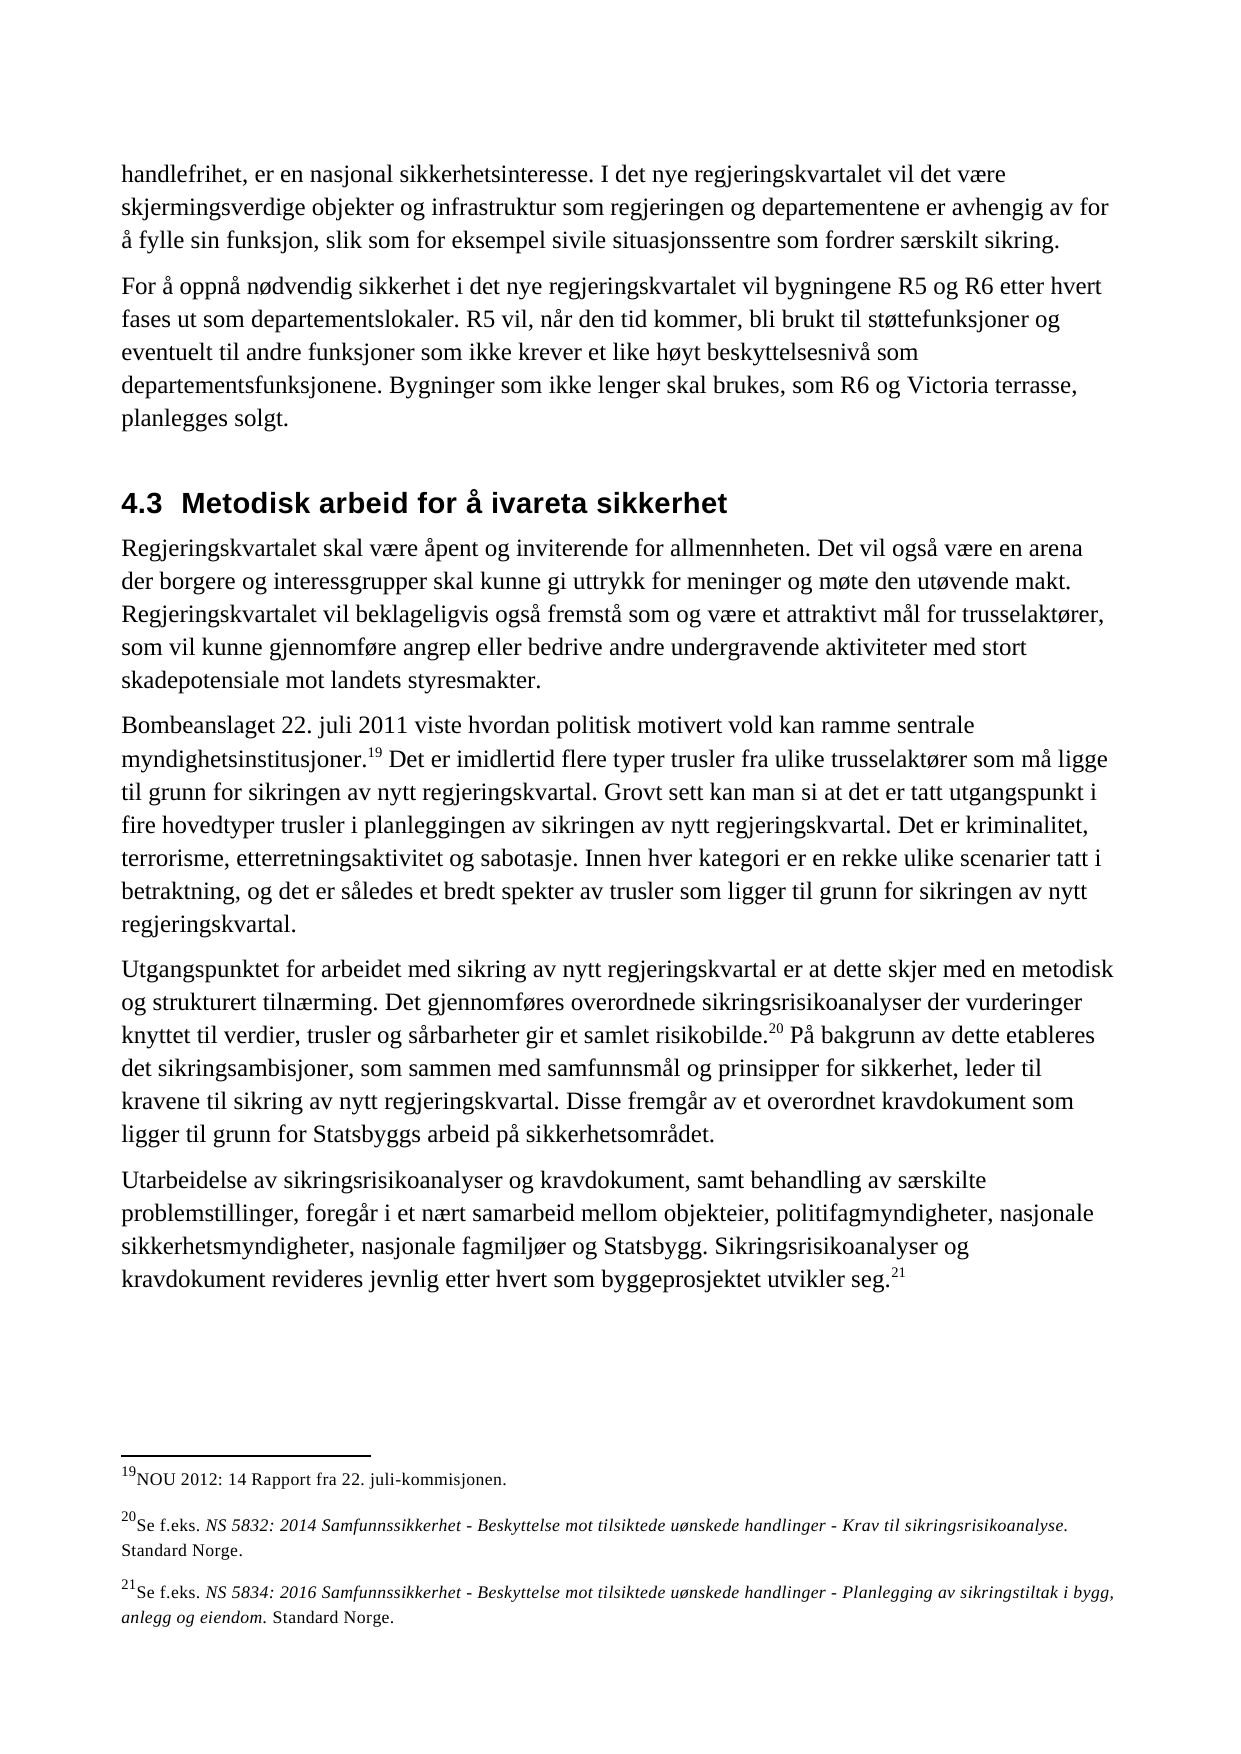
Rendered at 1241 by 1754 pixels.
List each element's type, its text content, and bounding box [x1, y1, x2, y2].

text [121, 159, 1119, 254]
text Regjeringskvartalet skal være åpent og inviterende for allmennheten. Det vil også være en arena der borgere og interessgrupper skal kunne gi uttrykk for meninger og møte den utøvende makt. Regjeringskvartalet vil beklageligvis også fremstå som og være et attraktivt mål for trusselaktører, som vil kunne gjennomføre angrep eller bedrive andre undergravende aktiviteter med stort skadepotensiale mot landets styresmakter. [121, 533, 1119, 694]
text Utgangspunktet for arbeidet med sikring av nytt regjeringskvartal er at dette skjer med en metodisk og strukturert tilnærming. Det gjennomføres overordnede sikringsrisikoanalyser der vurderinger knyttet til verdier, trusler og sårbarheter gir et samlet risikobilde. På bakgrunn av dette etableres det sikringsambisjoner, som sammen med samfunnsmål og prinsipper for sikkerhet, leder til kravene til sikring av nytt regjeringskvartal. Disse fremgår av et overordnet kravdokument som ligger til grunn for Statsbyggs arbeid på sikkerhetsområdet. [121, 954, 1119, 1148]
subtitle Metodisk arbeid for å ivareta sikkerhet [121, 486, 1119, 520]
text Bombeanslaget 22. juli 2011 viste hvordan politisk motivert vold kan ramme sentrale myndighetsinstitusjoner. Det er imidlertid flere typer trusler fra ulike trusselaktører som må ligge til grunn for sikringen av nytt regjeringskvartal. Grovt sett kan man si at det er tatt utgangspunkt i fire hovedtyper trusler i planleggingen av sikringen av nytt regjeringskvartal. Det er kriminalitet, terrorisme, etterretningsaktivitet og sabotasje. Innen hver kategori er en rekke ulike scenarier tatt i betraktning, og det er således et bredt spekter av trusler som ligger til grunn for sikringen av nytt regjeringskvartal. [121, 711, 1119, 937]
text For å oppnå nødvendig sikkerhet i det nye regjeringskvartalet vil bygningene R5 og R6 etter hvert fases ut som departementslokaler. R5 vil, når den tid kommer, bli brukt til støttefunksjoner og eventuelt til andre funksjoner som ikke krever et like høyt beskyttelsesnivå som departementsfunksjonene. Bygninger som ikke lenger skal brukes, som R6 og Victoria terrasse, planlegges solgt. [121, 271, 1119, 432]
text Utarbeidelse av sikringsrisikoanalyser og kravdokument, samt behandling av særskilte problemstillinger, foregår i et nært samarbeid mellom objekteier, politifagmyndigheter, nasjonale sikkerhetsmyndigheter, nasjonale fagmiljøer og Statsbygg. Sikringsrisikoanalyser og kravdokument revideres jevnlig etter hvert som byggeprosjektet utvikler seg. [121, 1165, 1119, 1293]
